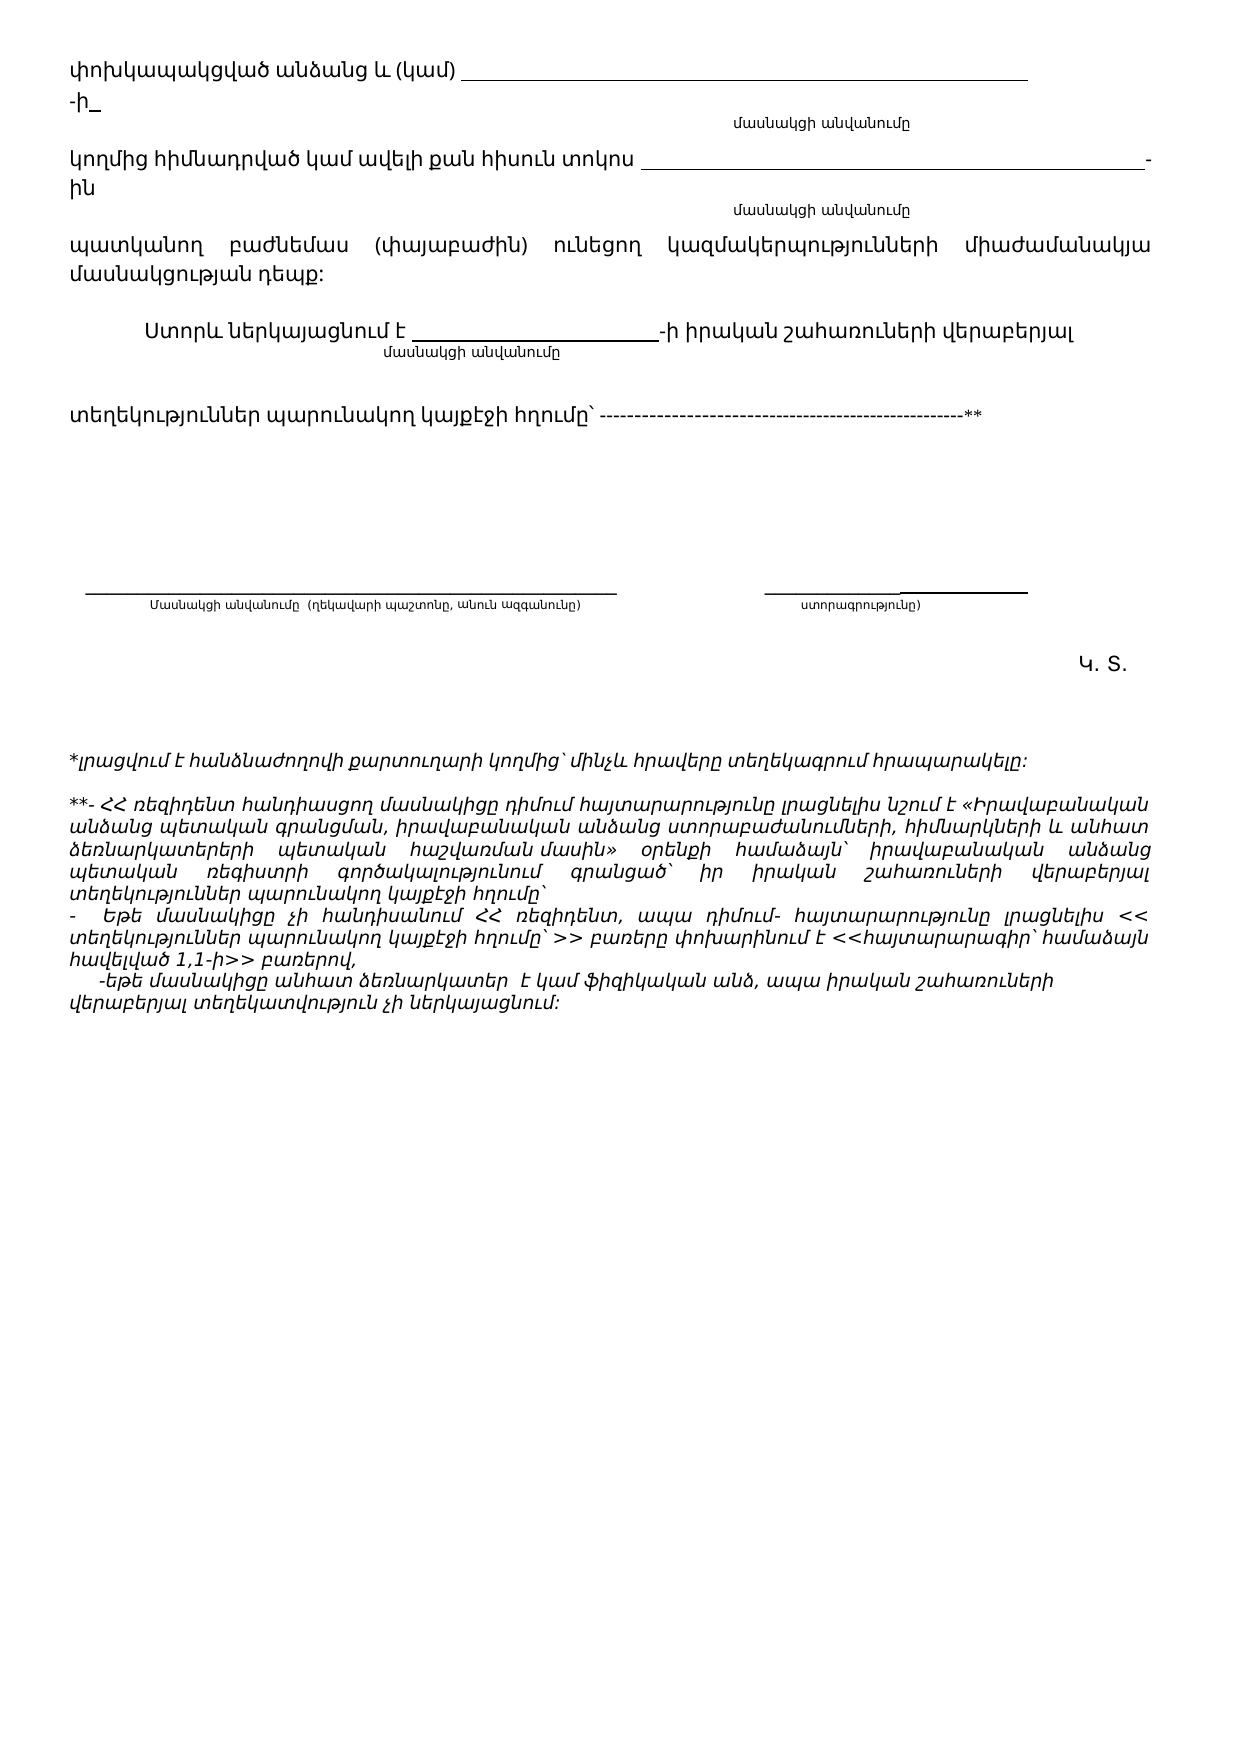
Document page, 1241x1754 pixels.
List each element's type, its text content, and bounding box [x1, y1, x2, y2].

text Ստորև ներկայացնում է -ի իրական շահառուների վերաբերյալ [144, 316, 1152, 344]
text **- ՀՀ ռեզիդենտ հանդիասցող մասնակիցը դիմում հայտարարությունը լրացնելիս նշում է «Իրավաբանական անձանց պետական գրանցման, իրավաբանական անձանց ստորաբաժանումների, հիմնարկների և անհատ ձեռնարկատերերի պետական հաշվառման մասին» օրենքի համաձայն՝ իրավաբանական անձանց պետական ռեգիստրի գործակալությունում գրանցած՝ իր իրական շահառուների վերաբերյալ տեղեկություններ պարունակող կայքէջի հղումը՝ [69, 794, 1152, 905]
text Կ. Տ. [69, 652, 1152, 677]
text մասնակցի անվանումը [69, 201, 1152, 230]
text մասնակցի անվանումը [69, 115, 1152, 144]
text փոխկապակցված անձանց և (կամ) -ի [69, 56, 1152, 115]
text կողմից հիմնադրված կամ ավելի քան հիսուն տոկոս -ին [69, 144, 1152, 201]
text -եթե մասնակիցը անհատ ձեռնարկատեր է կամ ֆիզիկական անձ, ապա իրական շահառուների վերաբերյալ տեղեկատվություն չի ներկայացնում: [69, 971, 1152, 1014]
text մասնակցի անվանումը [69, 344, 1152, 373]
text պատկանող բաժնեմաս (փայաբաժին) ունեցող կազմակերպությունների միաժամանակյա մասնակցության դեպք: [69, 230, 1152, 287]
text տեղեկություններ պարունակող կայքէջի հղումը՝ ----------------------------------------------------** [69, 400, 1152, 428]
text *լրացվում է հանձնաժողովի քարտուղարի կողմից` մինչև հրավերը տեղեկագրում հրապարակելը: [69, 747, 1152, 773]
text ___________________________________________________ _____________ Մասնակցի անվանումը (ղեկավարի պաշտոնը, անուն ազգանունը) ստորագրությունը) [69, 571, 1152, 624]
text - Եթե մասնակիցը չի հանդիսանում ՀՀ ռեզիդենտ, ապա դիմում- հայտարարությունը լրացնելիս << տեղեկություններ պարունակող կայքէջի հղումը՝ >> բառերը փոխարինում է <<հայտարարագիր՝ համաձայն հավելված 1,1-ի>> բառերով, [69, 905, 1152, 971]
